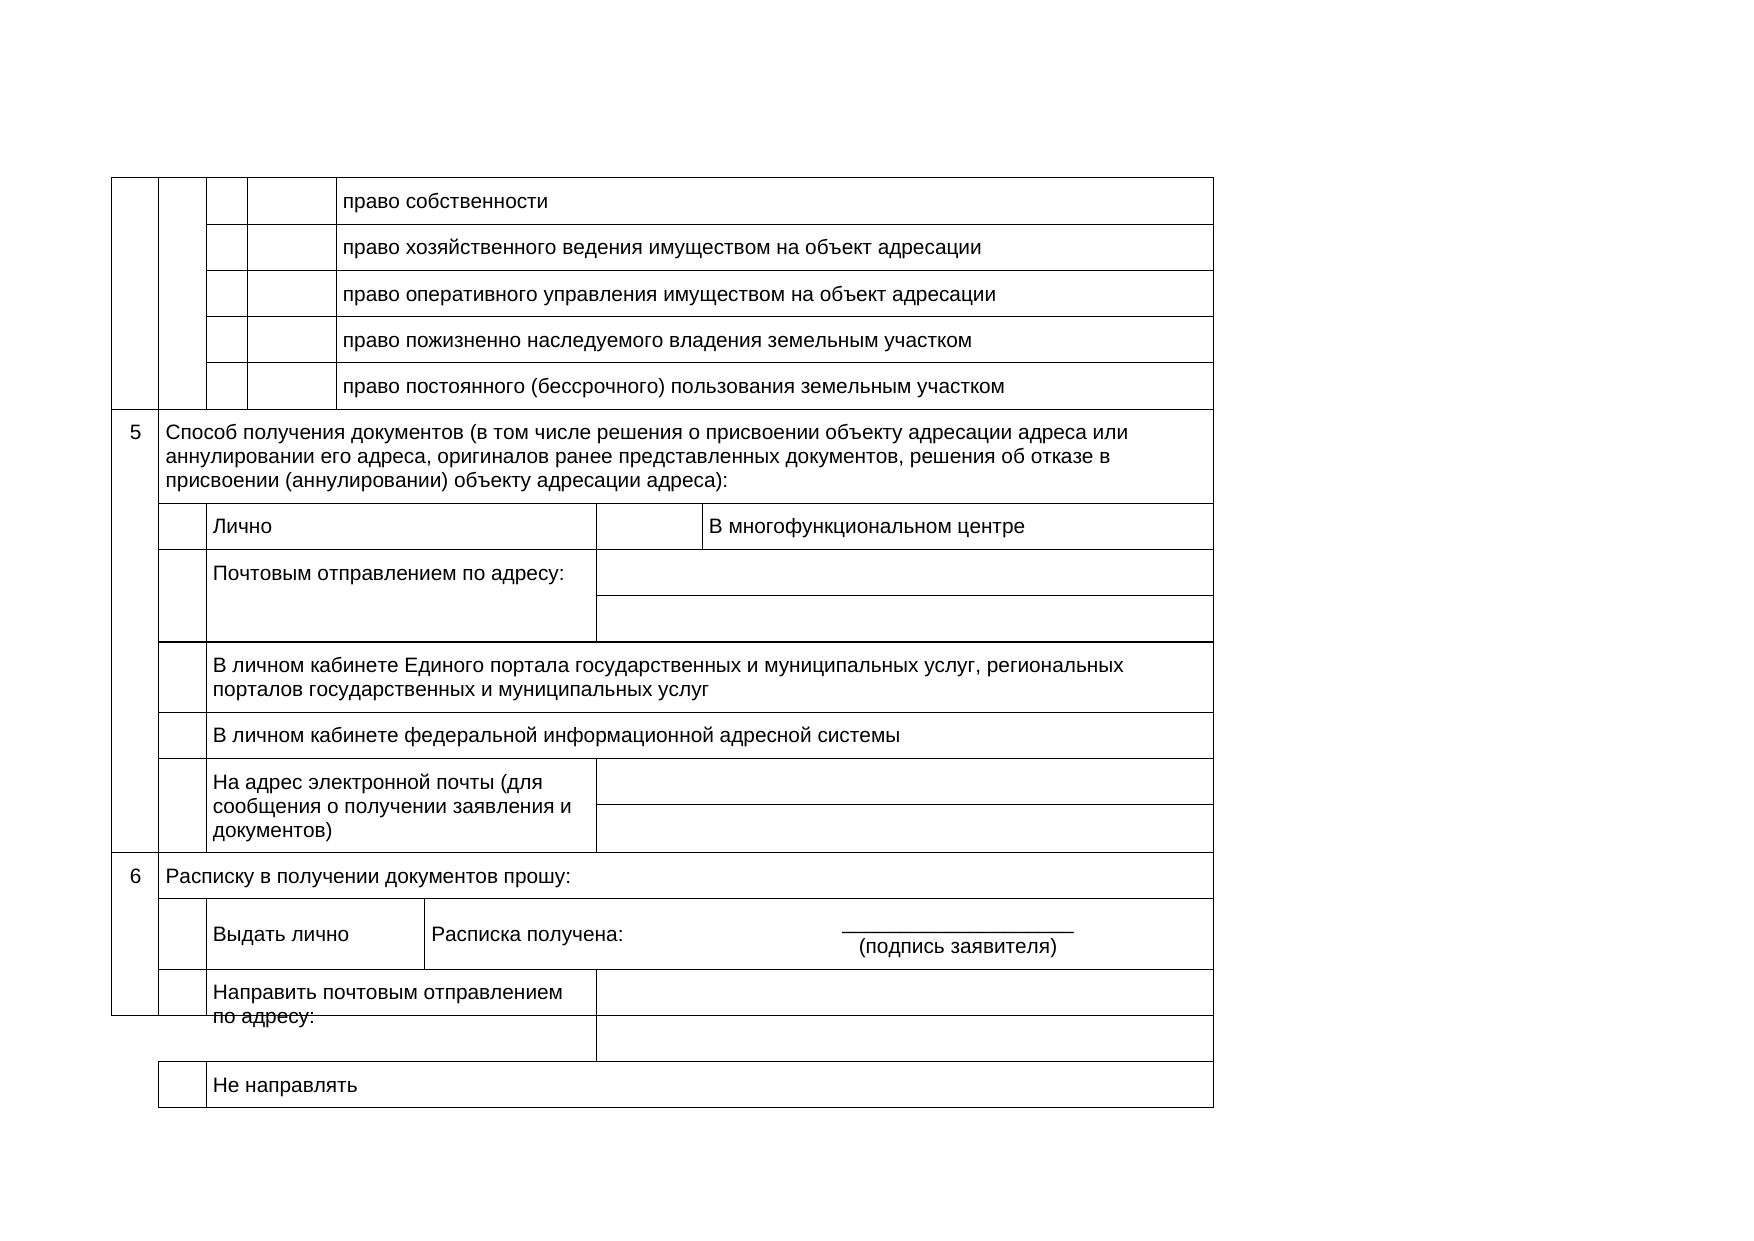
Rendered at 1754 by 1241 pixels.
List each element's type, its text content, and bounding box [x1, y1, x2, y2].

table_cell [597, 805, 1213, 852]
table_cell [248, 363, 336, 408]
table_cell Не направлять [207, 1062, 1213, 1107]
table_cell В личном кабинете Единого портала государственных и муниципальных услуг, региональных порталов государственных и муниципальных услуг [207, 643, 1213, 712]
table_cell Направить почтовым отправлением по адресу: [207, 970, 596, 1015]
table_cell [597, 550, 1213, 595]
table_cell Лично [207, 504, 596, 549]
table_cell [159, 759, 206, 852]
table_cell [159, 1062, 206, 1107]
table_cell [159, 970, 206, 1015]
table_cell [112, 178, 158, 408]
table_cell право хозяйственного ведения имуществом на объект адресации [337, 225, 1213, 270]
table_cell [159, 643, 206, 712]
table_cell [597, 504, 702, 549]
table_cell [248, 317, 336, 362]
table_cell 6 [112, 853, 158, 1015]
table_cell [207, 225, 247, 270]
table_cell [597, 1016, 1213, 1061]
table_cell Почтовым отправлением по адресу: [207, 550, 596, 641]
table_cell Расписку в получении документов прошу: [159, 853, 1213, 898]
table_cell [159, 550, 206, 641]
table_cell На адрес электронной почты (для сообщения о получении заявления и документов) [207, 759, 596, 852]
table_cell ____________________ (подпись заявителя) [702, 899, 1213, 968]
table_cell [159, 899, 206, 968]
table_cell [207, 363, 247, 408]
table_cell [207, 178, 247, 223]
table_cell В многофункциональном центре [703, 504, 1213, 549]
table_cell право пожизненно наследуемого владения земельным участком [337, 317, 1213, 362]
table_cell [159, 713, 206, 758]
table_cell [248, 225, 336, 270]
table_cell [248, 271, 336, 316]
table_cell Выдать лично [207, 899, 424, 968]
table_cell [207, 271, 247, 316]
table_cell право оперативного управления имуществом на объект адресации [337, 271, 1213, 316]
table_cell Способ получения документов (в том числе решения о присвоении объекту адресации адреса или аннулировании его адреса, оригиналов ранее представленных документов, решения об отказе в присвоении (аннулировании) объекту адресации адреса): [159, 410, 1213, 503]
table_cell право постоянного (бессрочного) пользования земельным участком [337, 363, 1213, 408]
table_cell [159, 178, 206, 408]
table_cell [159, 504, 206, 549]
table_cell [207, 317, 247, 362]
table_cell [597, 970, 1213, 1015]
table_cell 5 [112, 410, 158, 852]
table_cell [248, 178, 336, 223]
table_cell Расписка получена: [425, 899, 702, 968]
table_cell [597, 759, 1213, 804]
table_cell В личном кабинете федеральной информационной адресной системы [207, 713, 1213, 758]
table_cell [597, 596, 1213, 641]
table_cell право собственности [337, 178, 1213, 223]
